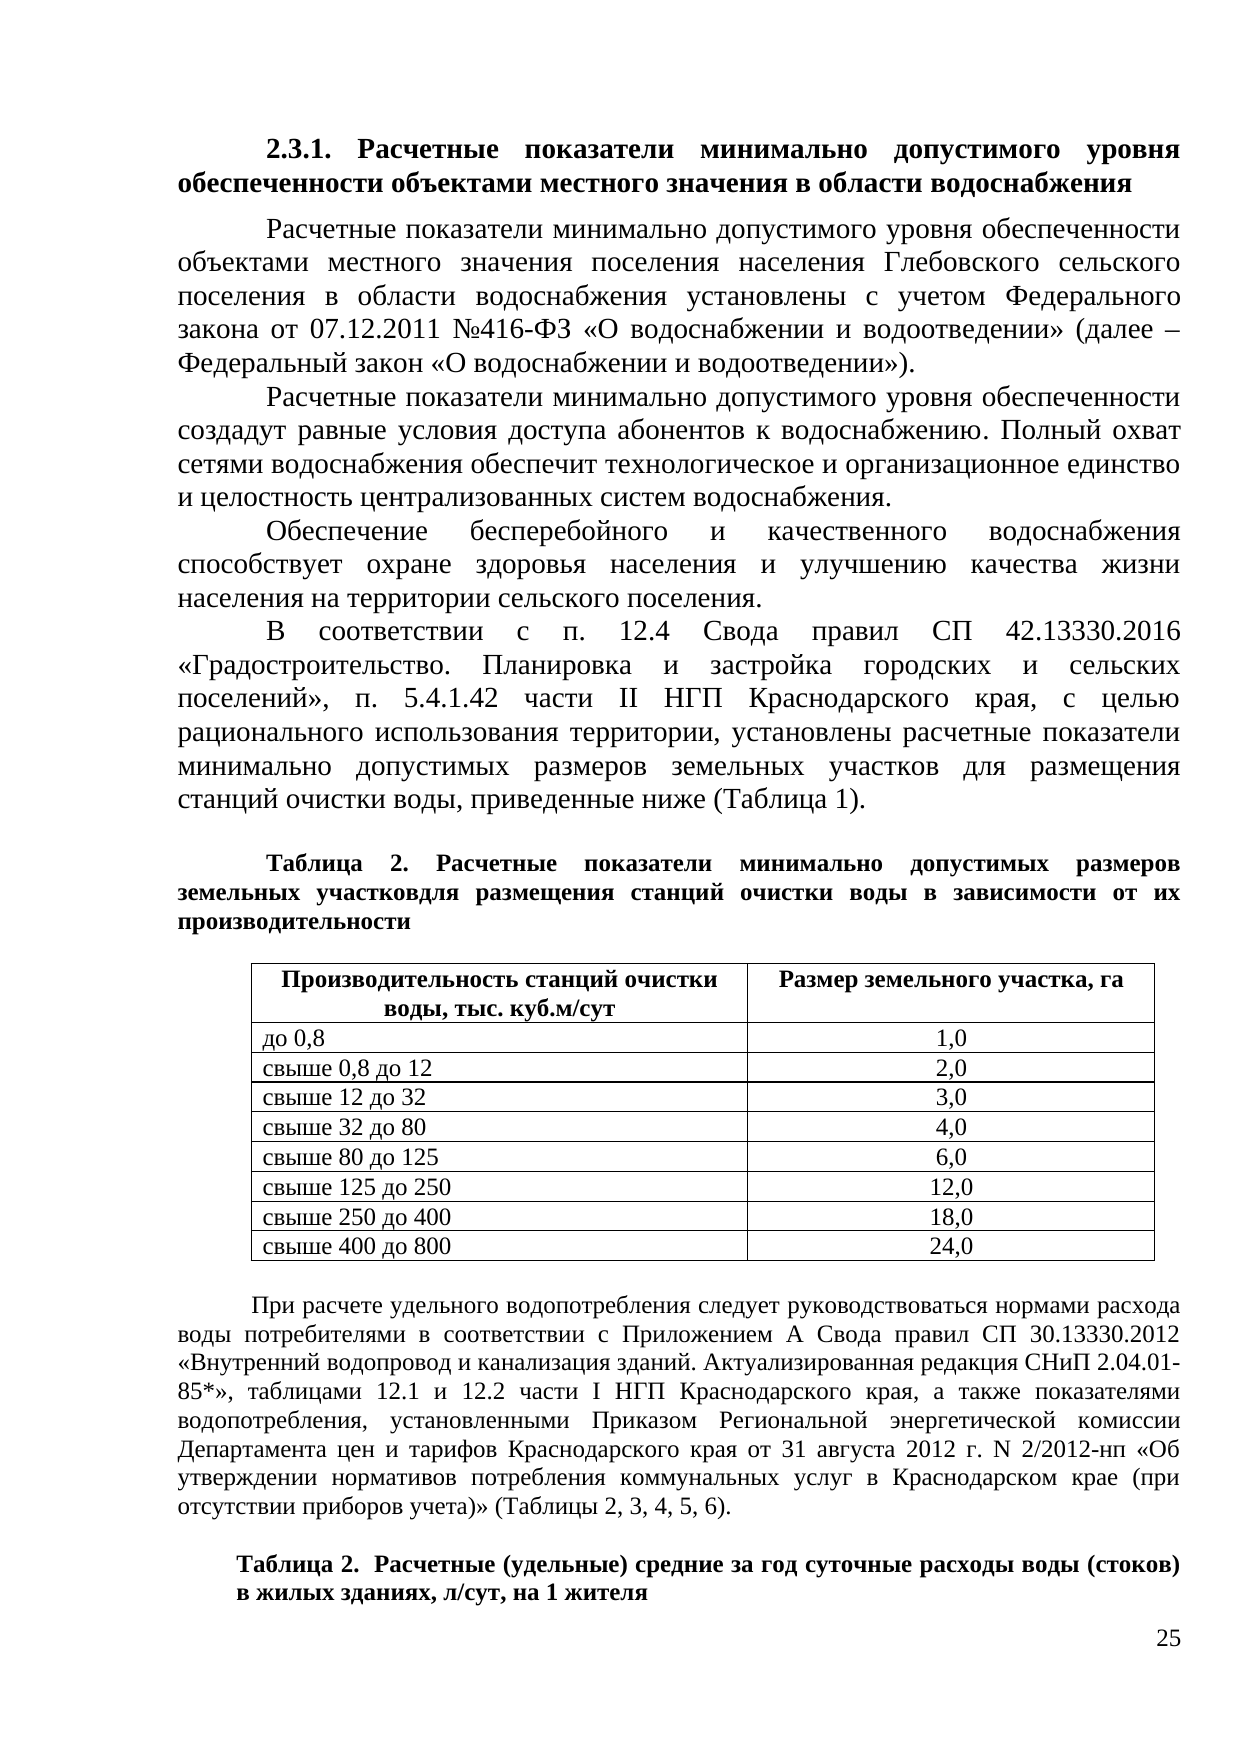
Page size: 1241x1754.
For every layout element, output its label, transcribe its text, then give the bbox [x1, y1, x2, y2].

table_cell 18,0 [748, 1202, 1154, 1230]
table_header Производительность станций очистки воды, тыс. куб.м/сут [252, 964, 747, 1022]
text Обеспечение бесперебойного и качественного водоснабжения способствует охране здоровья населения и улучшению качества жизни населения на территории сельского поселения. [177, 513, 1181, 613]
text Расчетные показатели минимально допустимого уровня обеспеченности объектами местного значения поселения населения Глебовского сельского поселения в области водоснабжения установлены с учетом Федерального закона от 07.12.2011 №416-ФЗ «О водоснабжении и водоотведении» (далее – Федеральный закон «О водоснабжении и водоотведении»). [177, 211, 1181, 379]
table_cell свыше 32 до 80 [252, 1112, 747, 1141]
table_cell свыше 400 до 800 [252, 1231, 747, 1260]
table_cell свыше 12 до 32 [252, 1083, 747, 1111]
table_cell 6,0 [748, 1142, 1154, 1171]
table_cell 3,0 [748, 1083, 1154, 1111]
text Расчетные показатели минимально допустимого уровня обеспеченности создадут равные условия доступа абонентов к водоснабжению. Полный охват сетями водоснабжения обеспечит технологическое и организационное единство и целостность централизованных систем водоснабжения. [177, 379, 1181, 513]
table_cell 1,0 [748, 1023, 1154, 1052]
table_cell свыше 80 до 125 [252, 1142, 747, 1171]
table_cell 2,0 [748, 1053, 1154, 1081]
table_cell до 0,8 [252, 1023, 747, 1052]
table_cell 4,0 [748, 1112, 1154, 1141]
text 2.3.1. Расчетные показатели минимально допустимого уровня обеспеченности объектами местного значения в области водоснабжения [177, 131, 1181, 198]
text Таблица 2. Расчетные (удельные) средние за год суточные расходы воды (стоков) в жилых зданиях, л/сут, на 1 жителя [236, 1549, 1181, 1606]
table_cell свыше 0,8 до 12 [252, 1053, 747, 1081]
table_cell свыше 250 до 400 [252, 1202, 747, 1230]
table_cell 24,0 [748, 1231, 1154, 1260]
table_cell 12,0 [748, 1172, 1154, 1201]
table_header Размер земельного участка, га [748, 964, 1154, 1022]
table_cell свыше 125 до 250 [252, 1172, 747, 1201]
text В соответствии с п. 12.4 Свода правил СП 42.13330.2016 «Градостроительство. Планировка и застройка городских и сельских поселений», п. 5.4.1.42 части II НГП Краснодарского края, с целью рационального использования территории, установлены расчетные показатели минимально допустимых размеров земельных участков для размещения станций очистки воды, приведенные ниже (Таблица 1). [177, 613, 1181, 815]
text При расчете удельного водопотребления следует руководствоваться нормами расхода воды потребителями в соответствии с Приложением А Свода правил СП 30.13330.2012 «Внутренний водопровод и канализация зданий. Актуализированная редакция СНиП 2.04.01-85*», таблицами 12.1 и 12.2 части I НГП Краснодарского края, а также показателями водопотребления, установленными Приказом Региональной энергетической комиссии Департамента цен и тарифов Краснодарского края от 31 августа 2012 г. N 2/2012-нп «Об утверждении нормативов потребления коммунальных услуг в Краснодарском крае (при отсутствии приборов учета)» (Таблицы 2, 3, 4, 5, 6). [177, 1290, 1181, 1520]
